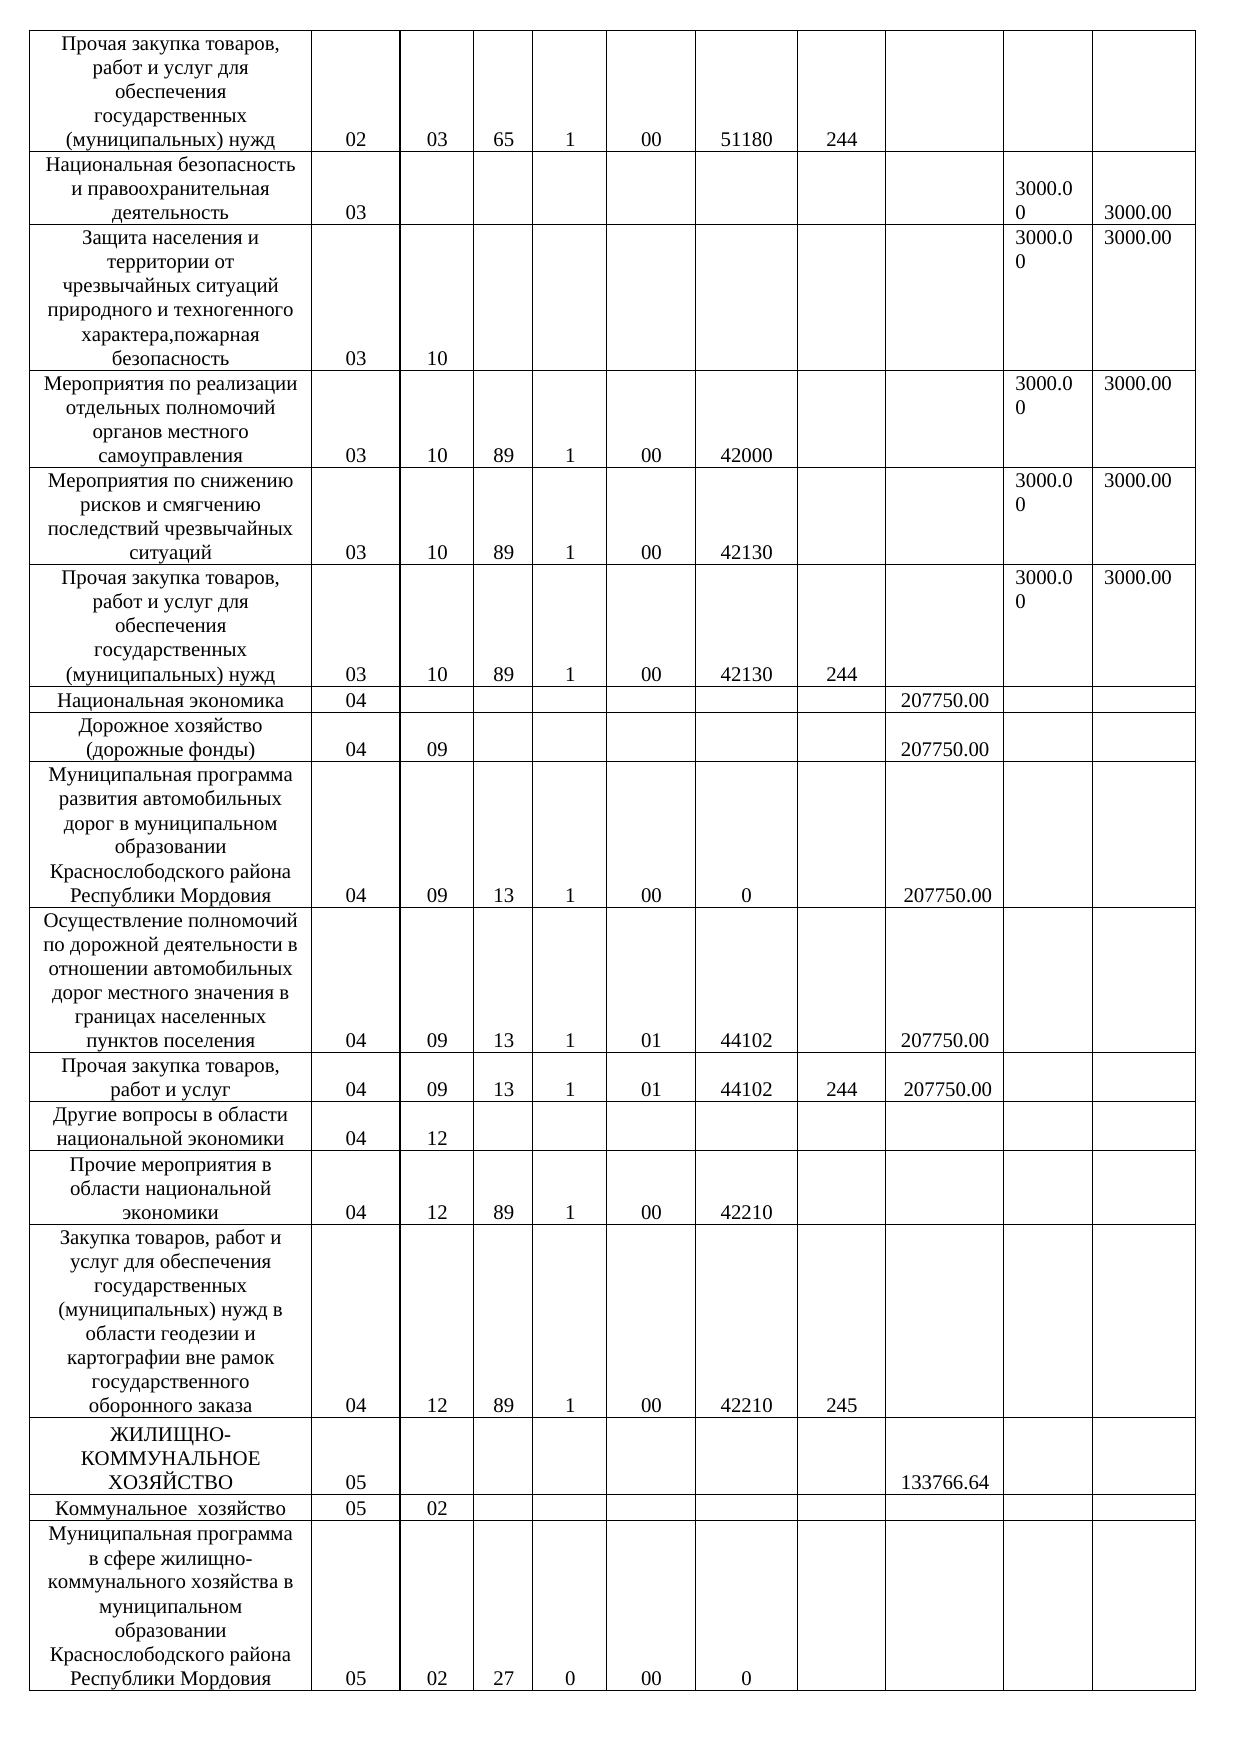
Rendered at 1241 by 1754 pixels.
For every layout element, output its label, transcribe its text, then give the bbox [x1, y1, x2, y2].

table_cell 42210 [696, 1151, 797, 1224]
table_cell [1004, 713, 1092, 761]
table_cell [798, 1102, 885, 1150]
table_cell [1004, 687, 1092, 712]
table_cell [886, 1521, 1003, 1690]
table_cell 12 [401, 1102, 473, 1150]
table_cell [1093, 1102, 1195, 1150]
table_cell 207750.00 [886, 908, 1003, 1052]
table_cell 00 [607, 762, 695, 907]
table_cell 3000.00 [1093, 468, 1195, 564]
table_cell 133766.64 [886, 1418, 1003, 1494]
table_cell [886, 371, 1003, 467]
table_cell [607, 152, 695, 224]
table_cell [474, 225, 532, 369]
table_cell [798, 225, 885, 369]
table_cell 3000.00 [1004, 225, 1092, 369]
table_cell 89 [474, 468, 532, 564]
table_cell 01 [607, 908, 695, 1052]
table_cell [1093, 687, 1195, 712]
table_cell [533, 1102, 606, 1150]
table_cell [1004, 1225, 1092, 1417]
table_cell 00 [607, 468, 695, 564]
table_cell [798, 371, 885, 467]
table_cell Прочая закупка товаров, работ и услуг для обеспечения государственных (муниципальных) нужд [30, 565, 311, 686]
table_cell [1004, 1102, 1092, 1150]
table_cell 244 [798, 31, 885, 151]
table_cell [1093, 713, 1195, 761]
table_cell [886, 31, 1003, 151]
table_cell [886, 1495, 1003, 1520]
table_cell 42130 [696, 565, 797, 686]
table_cell 02 [401, 1495, 473, 1520]
table_cell [607, 687, 695, 712]
table_cell [696, 687, 797, 712]
table_cell 1 [533, 908, 606, 1052]
table_cell 3000.00 [1004, 371, 1092, 467]
table_cell [474, 713, 532, 761]
table_cell [1093, 1521, 1195, 1690]
table_cell 1 [533, 1053, 606, 1101]
table_cell [696, 1495, 797, 1520]
table_cell Национальная экономика [30, 687, 311, 712]
table_cell 00 [607, 565, 695, 686]
table_cell [1004, 1053, 1092, 1101]
table_cell Прочая закупка товаров, работ и услуг для обеспечения государственных (муниципальных) нужд [30, 31, 311, 151]
table_cell 00 [607, 31, 695, 151]
table_cell [474, 687, 532, 712]
table_cell 51180 [696, 31, 797, 151]
table_cell 244 [798, 1053, 885, 1101]
table_cell 42130 [696, 468, 797, 564]
table_cell 09 [401, 908, 473, 1052]
table_cell Мероприятия по снижению рисков и смягчению последствий чрезвычайных ситуаций [30, 468, 311, 564]
table_cell [533, 1418, 606, 1494]
table_cell 04 [312, 713, 399, 761]
table_cell 04 [312, 1225, 399, 1417]
table_cell [798, 1151, 885, 1224]
table_cell 03 [312, 225, 399, 369]
table_cell 3000.00 [1004, 468, 1092, 564]
table_cell [607, 225, 695, 369]
table_cell 10 [401, 565, 473, 686]
table_cell 12 [401, 1225, 473, 1417]
table_cell 42210 [696, 1225, 797, 1417]
table_cell 42000 [696, 371, 797, 467]
table_cell 02 [401, 1521, 473, 1690]
table_cell [1004, 1495, 1092, 1520]
table_cell 04 [312, 687, 399, 712]
table_cell [401, 687, 473, 712]
table_cell Защита населения и территории от чрезвычайных ситуаций природного и техногенного характера,пожарная безопасность [30, 225, 311, 369]
table_cell [533, 1495, 606, 1520]
table_cell [1004, 1521, 1092, 1690]
table_cell [1004, 31, 1092, 151]
table_cell ЖИЛИЩНО-КОММУНАЛЬНОЕ ХОЗЯЙСТВО [30, 1418, 311, 1494]
table_cell 04 [312, 762, 399, 907]
table_cell 03 [312, 468, 399, 564]
table_cell [1093, 908, 1195, 1052]
table_cell 27 [474, 1521, 532, 1690]
table_cell 1 [533, 1151, 606, 1224]
table_cell [798, 1495, 885, 1520]
table_cell 00 [607, 371, 695, 467]
table_cell 207750.00 [886, 713, 1003, 761]
table_cell [533, 152, 606, 224]
table_cell 01 [607, 1053, 695, 1101]
table_cell Муниципальная программа в сфере жилищно-коммунального хозяйства в муниципальном образовании Краснослободского района Республики Мордовия [30, 1521, 311, 1690]
table_cell [696, 152, 797, 224]
table_cell 13 [474, 908, 532, 1052]
table_cell 3000.00 [1093, 371, 1195, 467]
table_cell [798, 762, 885, 907]
table_cell 03 [401, 31, 473, 151]
table_cell 09 [401, 762, 473, 907]
table_cell [798, 468, 885, 564]
table_cell 0 [696, 1521, 797, 1690]
table_cell [1093, 1225, 1195, 1417]
table_cell Прочие мероприятия в области национальной экономики [30, 1151, 311, 1224]
table_cell [1093, 1151, 1195, 1224]
table_cell [1004, 1151, 1092, 1224]
table_cell [1093, 1418, 1195, 1494]
table_cell 3000.00 [1093, 225, 1195, 369]
table_cell [696, 225, 797, 369]
table_cell 207750.00 [886, 687, 1003, 712]
table_cell 05 [312, 1418, 399, 1494]
table_cell [798, 908, 885, 1052]
table_cell 04 [312, 1053, 399, 1101]
table_cell 03 [312, 565, 399, 686]
table_cell [798, 1521, 885, 1690]
table_cell Муниципальная программа развития автомобильных дорог в муниципальном образовании Краснослободского района Республики Мордовия [30, 762, 311, 907]
table_cell 03 [312, 371, 399, 467]
table_cell [798, 1418, 885, 1494]
table_cell Коммунальное хозяйство [30, 1495, 311, 1520]
table_cell [474, 1102, 532, 1150]
table_cell [886, 468, 1003, 564]
table_cell 00 [607, 1151, 695, 1224]
table_cell [886, 152, 1003, 224]
table_cell [696, 713, 797, 761]
table_cell [886, 225, 1003, 369]
table_cell [401, 152, 473, 224]
table_cell Дорожное хозяйство (дорожные фонды) [30, 713, 311, 761]
table_cell [533, 687, 606, 712]
table_cell 02 [312, 31, 399, 151]
table_cell 89 [474, 1151, 532, 1224]
table_cell [1093, 1495, 1195, 1520]
table_cell 05 [312, 1521, 399, 1690]
table_cell 09 [401, 713, 473, 761]
table_cell 3000.00 [1004, 152, 1092, 224]
table_cell 04 [312, 908, 399, 1052]
table_cell [798, 152, 885, 224]
table_cell 44102 [696, 908, 797, 1052]
table_cell Осуществление полномочий по дорожной деятельности в отношении автомобильных дорог местного значения в границах населенных пунктов поселения [30, 908, 311, 1052]
table_cell 05 [312, 1495, 399, 1520]
table_cell 10 [401, 371, 473, 467]
table_cell [696, 1102, 797, 1150]
table_cell [533, 713, 606, 761]
table_cell [607, 713, 695, 761]
table_cell 207750.00 [886, 762, 1003, 907]
table_cell Закупка товаров, работ и услуг для обеспечения государственных (муниципальных) нужд в области геодезии и картографии вне рамок государственного оборонного заказа [30, 1225, 311, 1417]
table_cell 44102 [696, 1053, 797, 1101]
table_cell [607, 1418, 695, 1494]
table_cell 3000.00 [1093, 565, 1195, 686]
table_cell [1093, 1053, 1195, 1101]
table_cell 1 [533, 565, 606, 686]
table_cell 207750.00 [886, 1053, 1003, 1101]
table_cell [607, 1102, 695, 1150]
table_cell 1 [533, 1225, 606, 1417]
table_cell 89 [474, 1225, 532, 1417]
table_cell [1093, 31, 1195, 151]
table_cell 12 [401, 1151, 473, 1224]
table_cell 13 [474, 1053, 532, 1101]
table_cell [886, 1102, 1003, 1150]
table_cell [886, 1225, 1003, 1417]
table_cell 65 [474, 31, 532, 151]
table_cell [1004, 1418, 1092, 1494]
table_cell 00 [607, 1521, 695, 1690]
table_cell 3000.00 [1093, 152, 1195, 224]
table_cell [401, 1418, 473, 1494]
table_cell [474, 1495, 532, 1520]
table_cell [798, 687, 885, 712]
table_cell 04 [312, 1102, 399, 1150]
table_cell 09 [401, 1053, 473, 1101]
table_cell [886, 565, 1003, 686]
table_cell [533, 225, 606, 369]
table_cell [1004, 908, 1092, 1052]
table_cell 00 [607, 1225, 695, 1417]
table_cell Мероприятия по реализации отдельных полномочий органов местного самоуправления [30, 371, 311, 467]
table_cell [798, 713, 885, 761]
table_cell 1 [533, 762, 606, 907]
table_cell 1 [533, 31, 606, 151]
table_cell [1004, 762, 1092, 907]
table_cell Другие вопросы в области национальной экономики [30, 1102, 311, 1150]
table_cell 245 [798, 1225, 885, 1417]
table_cell Прочая закупка товаров, работ и услуг [30, 1053, 311, 1101]
table_cell 89 [474, 371, 532, 467]
table_cell 03 [312, 152, 399, 224]
table_cell 0 [533, 1521, 606, 1690]
table_cell [474, 1418, 532, 1494]
table_cell 3000.00 [1004, 565, 1092, 686]
table_cell 13 [474, 762, 532, 907]
table_cell 244 [798, 565, 885, 686]
table_cell 0 [696, 762, 797, 907]
table_cell [607, 1495, 695, 1520]
table_cell [696, 1418, 797, 1494]
table_cell 10 [401, 225, 473, 369]
table_cell Национальная безопасность и правоохранительная деятельность [30, 152, 311, 224]
table_cell [1093, 762, 1195, 907]
table_cell [886, 1151, 1003, 1224]
table_cell 89 [474, 565, 532, 686]
table_cell 1 [533, 371, 606, 467]
table_cell 10 [401, 468, 473, 564]
table_cell [474, 152, 532, 224]
table_cell 04 [312, 1151, 399, 1224]
table_cell 1 [533, 468, 606, 564]
